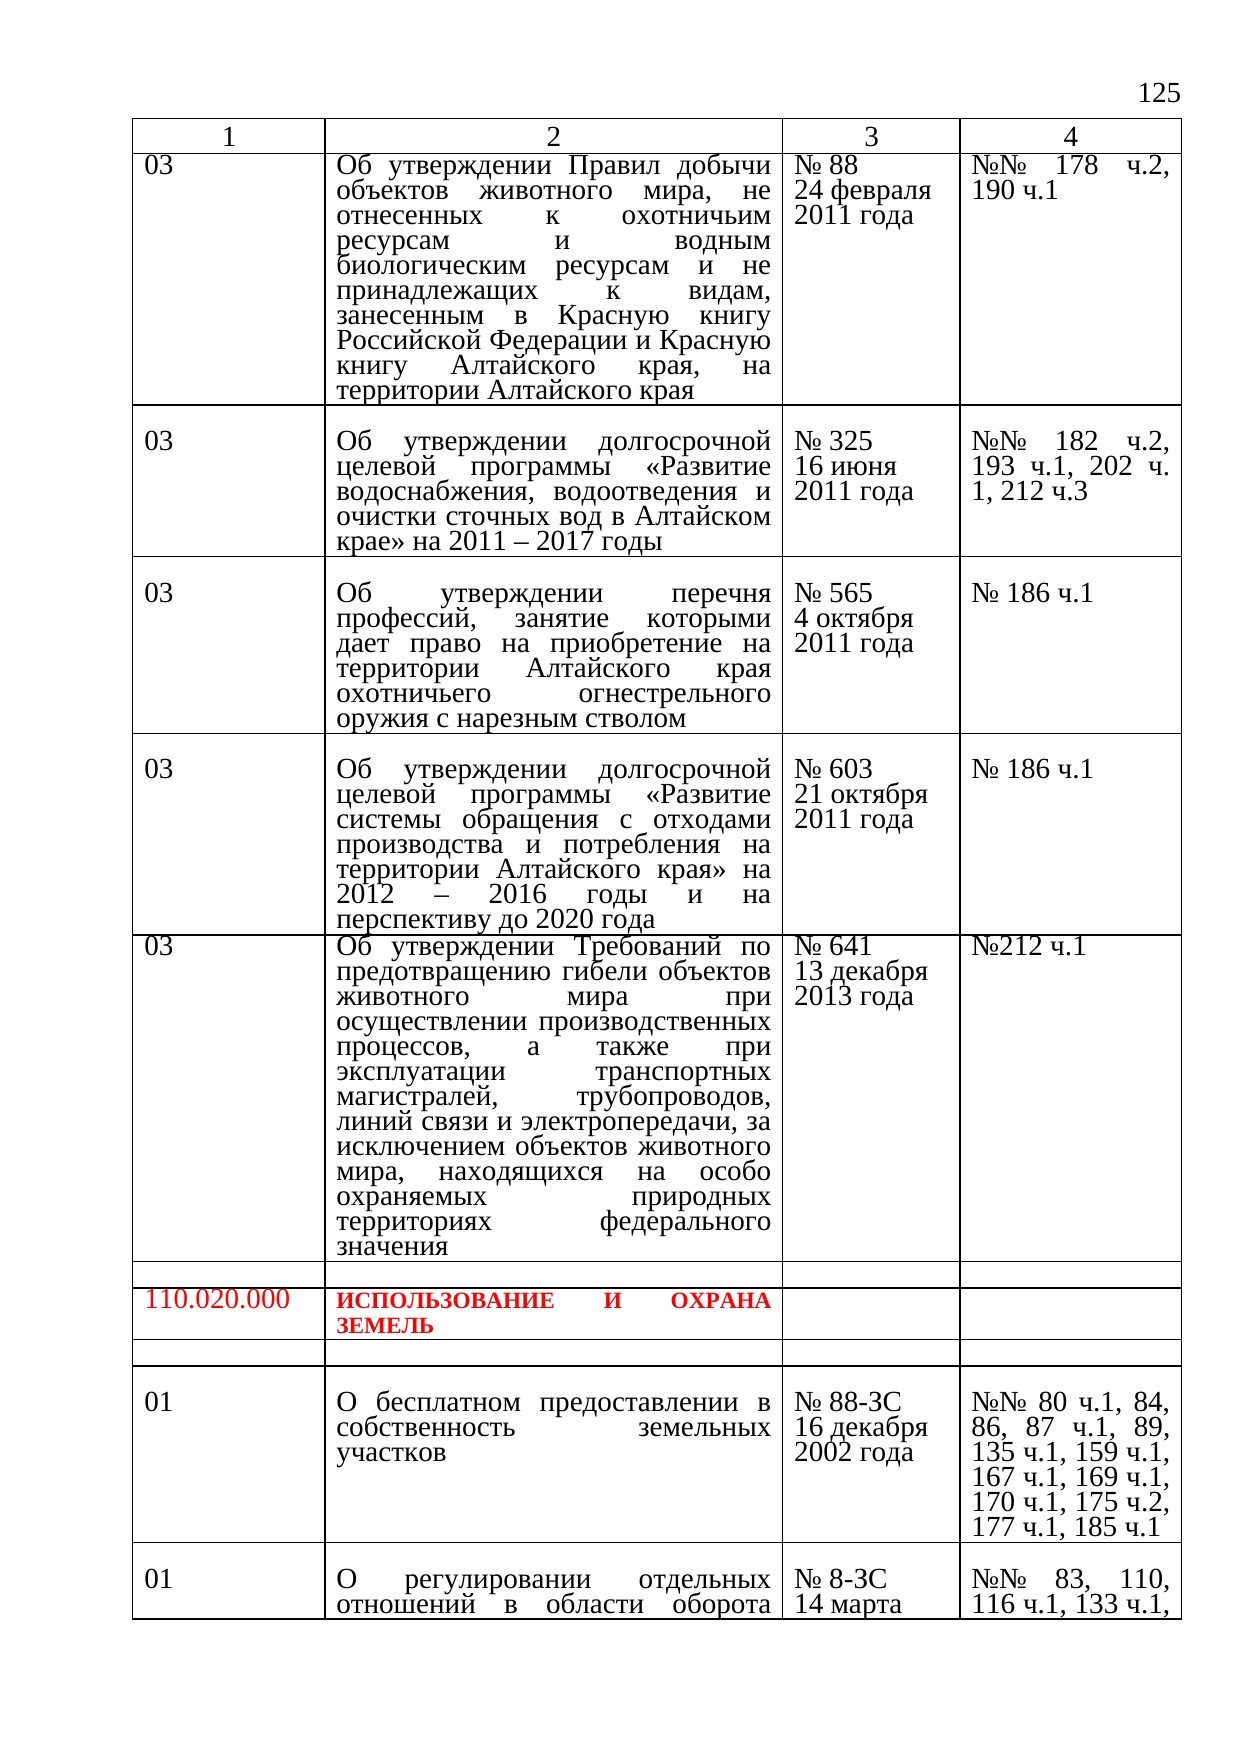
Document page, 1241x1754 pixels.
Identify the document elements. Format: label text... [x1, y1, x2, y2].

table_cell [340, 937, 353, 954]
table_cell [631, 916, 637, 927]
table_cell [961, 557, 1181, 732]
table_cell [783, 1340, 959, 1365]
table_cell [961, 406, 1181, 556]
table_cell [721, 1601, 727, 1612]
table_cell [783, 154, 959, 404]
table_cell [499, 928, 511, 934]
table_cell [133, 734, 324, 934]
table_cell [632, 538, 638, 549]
table_header 3 [783, 119, 959, 153]
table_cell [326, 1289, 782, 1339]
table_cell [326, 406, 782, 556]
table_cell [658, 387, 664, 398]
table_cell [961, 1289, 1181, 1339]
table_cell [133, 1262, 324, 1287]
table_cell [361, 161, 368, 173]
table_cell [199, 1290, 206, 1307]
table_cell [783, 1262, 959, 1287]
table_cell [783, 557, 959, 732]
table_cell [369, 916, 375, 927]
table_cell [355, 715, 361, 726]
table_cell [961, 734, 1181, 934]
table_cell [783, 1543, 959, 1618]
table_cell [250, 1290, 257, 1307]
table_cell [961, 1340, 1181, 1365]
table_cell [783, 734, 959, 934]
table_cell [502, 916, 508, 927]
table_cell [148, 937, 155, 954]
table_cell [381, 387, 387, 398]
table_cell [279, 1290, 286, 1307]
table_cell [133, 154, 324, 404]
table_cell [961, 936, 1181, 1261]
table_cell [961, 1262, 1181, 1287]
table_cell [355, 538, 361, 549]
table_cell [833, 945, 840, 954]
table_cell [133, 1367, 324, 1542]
table_header 2 [326, 119, 782, 153]
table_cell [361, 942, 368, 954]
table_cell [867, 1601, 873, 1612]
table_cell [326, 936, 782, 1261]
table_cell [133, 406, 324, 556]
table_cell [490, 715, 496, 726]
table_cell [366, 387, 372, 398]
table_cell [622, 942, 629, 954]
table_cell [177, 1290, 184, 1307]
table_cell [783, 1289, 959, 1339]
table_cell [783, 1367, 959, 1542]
table_header 1 [133, 119, 324, 153]
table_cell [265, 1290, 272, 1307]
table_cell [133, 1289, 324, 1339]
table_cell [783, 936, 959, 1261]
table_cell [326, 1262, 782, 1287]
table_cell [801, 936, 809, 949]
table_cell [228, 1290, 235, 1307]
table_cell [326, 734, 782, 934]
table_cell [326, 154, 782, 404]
table_header 4 [961, 119, 1181, 153]
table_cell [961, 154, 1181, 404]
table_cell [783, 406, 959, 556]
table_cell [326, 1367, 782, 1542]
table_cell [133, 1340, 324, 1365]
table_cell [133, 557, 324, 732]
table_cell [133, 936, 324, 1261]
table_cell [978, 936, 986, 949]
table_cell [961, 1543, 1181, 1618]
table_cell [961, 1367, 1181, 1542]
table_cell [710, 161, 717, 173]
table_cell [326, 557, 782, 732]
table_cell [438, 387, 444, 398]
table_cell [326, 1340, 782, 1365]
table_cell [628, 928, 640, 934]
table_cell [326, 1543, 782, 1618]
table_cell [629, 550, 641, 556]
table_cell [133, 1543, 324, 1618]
